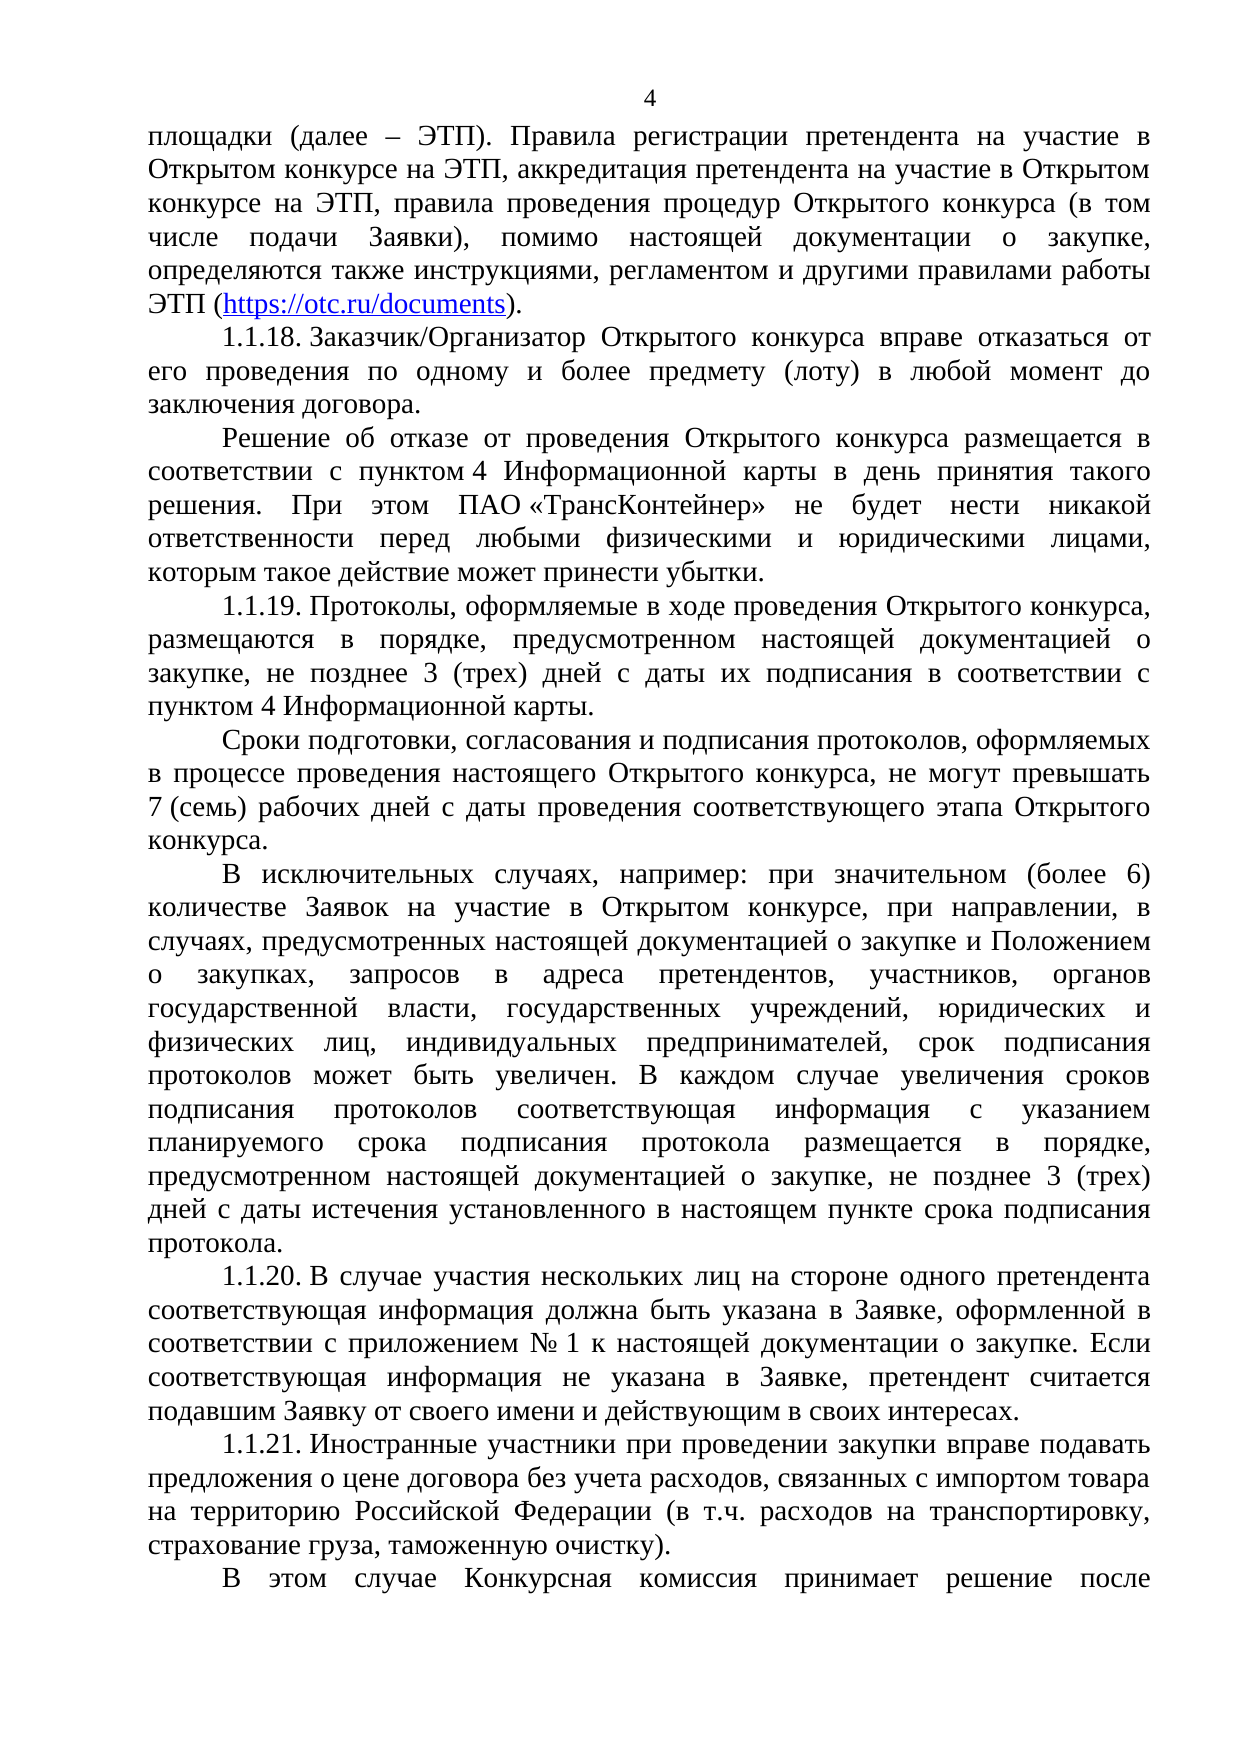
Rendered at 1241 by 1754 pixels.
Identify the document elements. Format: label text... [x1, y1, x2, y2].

text Решение об отказе от проведения Открытого конкурса размещается в соответствии с пунктом 4 Информационной карты в день принятия такого решения. При этом ПАО «ТрансКонтейнер» не будет нести никакой ответственности перед любыми физическими и юридическими лицами, которым такое действие может принести убытки. [148, 420, 1152, 588]
list Протоколы, оформляемые в ходе проведения Открытого конкурса, размещаются в порядке, предусмотренном настоящей документацией о закупке, не позднее 3 (трех) дней с даты их подписания в соответствии с пунктом 4 Информационной карты. [148, 588, 1152, 722]
text В исключительных случаях, например: при значительном (более 6) количестве Заявок на участие в Открытом конкурсе, при направлении, в случаях, предусмотренных настоящей документацией о закупке и Положением о закупках, запросов в адреса претендентов, участников, органов государственной власти, государственных учреждений, юридических и физических лиц, индивидуальных предпринимателей, срок подписания протоколов может быть увеличен. В каждом случае увеличения сроков подписания протоколов соответствующая информация с указанием планируемого срока подписания протокола размещается в порядке, предусмотренном настоящей документацией о закупке, не позднее 3 (трех) дней с даты истечения установленного в настоящем пункте срока подписания протокола. [148, 856, 1152, 1258]
text Сроки подготовки, согласования и подписания протоколов, оформляемых в процессе проведения настоящего Открытого конкурса, не могут превышать 7 (семь) рабочих дней с даты проведения соответствующего этапа Открытого конкурса. [148, 722, 1152, 856]
list Заказчик/Организатор Открытого конкурса вправе отказаться от его проведения по одному и более предмету (лоту) в любой момент до заключения договора. [148, 319, 1152, 420]
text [148, 1560, 1152, 1594]
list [148, 118, 1152, 319]
list Иностранные участники при проведении закупки вправе подавать предложения о цене договора без учета расходов, связанных с импортом товара на территорию Российской Федерации (в т.ч. расходов на транспортировку, страхование груза, таможенную очистку). [148, 1426, 1152, 1560]
list В случае участия нескольких лиц на стороне одного претендента соответствующая информация должна быть указана в Заявке, оформленной в соответствии с приложением № 1 к настоящей документации о закупке. Если соответствующая информация не указана в Заявке, претендент считается подавшим Заявку от своего имени и действующим в своих интересах. [148, 1258, 1152, 1426]
